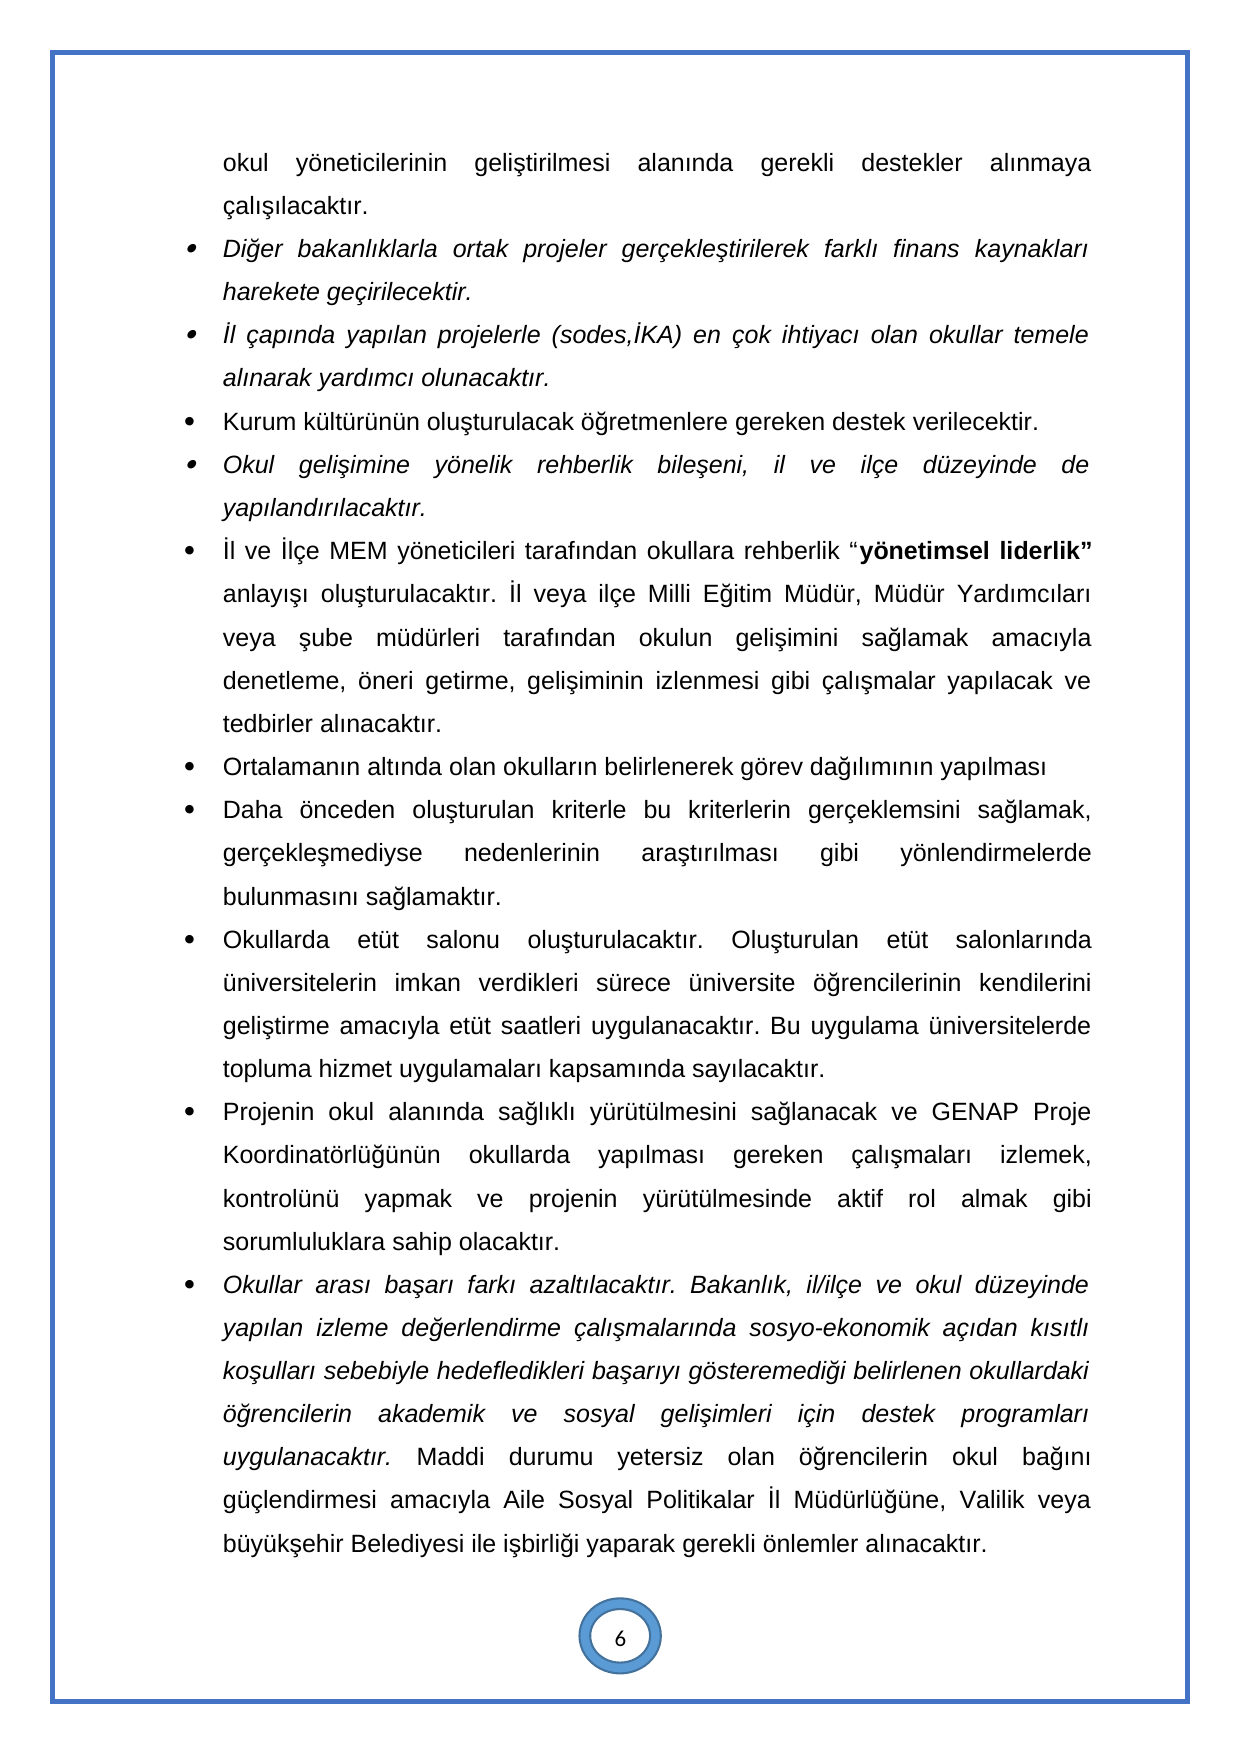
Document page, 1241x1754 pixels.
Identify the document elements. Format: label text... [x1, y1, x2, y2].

list Okullar arası başarı farkı azaltılacaktır. Bakanlık, il/ilçe ve okul düzeyinde yapılan izleme değerlendirme çalışmalarında sosyo-ekonomik açıdan kısıtlı koşulları sebebiyle hedefledikleri başarıyı gösteremediği belirlenen okullardaki öğrencilerin akademik ve sosyal gelişimleri için destek programları uygulanacaktır. Maddi durumu yetersiz olan öğrencilerin okul bağını güçlendirmesi amacıyla Aile Sosyal Politikalar İl Müdürlüğüne, Valilik veya büyükşehir Belediyesi ile işbirliği yaparak gerekli önlemler alınacaktır. [185, 1270, 1093, 1557]
list İl ve İlçe MEM yöneticileri tarafından okullara rehberlik “yönetimsel liderlik” anlayışı oluşturulacaktır. İl veya ilçe Milli Eğitim Müdür, Müdür Yardımcıları veya şube müdürleri tarafından okulun gelişimini sağlamak amacıyla denetleme, öneri getirme, gelişiminin izlenmesi gibi çalışmalar yapılacak ve tedbirler alınacaktır. [185, 536, 1093, 737]
list Daha önceden oluşturulan kriterle bu kriterlerin gerçeklemsini sağlamak, gerçekleşmediyse nedenlerinin araştırılması gibi yönlendirmelerde bulunmasını sağlamaktır. [185, 795, 1093, 910]
list Kurum kültürünün oluşturulacak öğretmenlere gereken destek verilecektir. [185, 407, 1093, 435]
list Projenin okul alanında sağlıklı yürütülmesini sağlanacak ve GENAP Proje Koordinatörlüğünün okullarda yapılması gereken çalışmaları izlemek, kontrolünü yapmak ve projenin yürütülmesinde aktif rol almak gibi sorumluluklara sahip olacaktır. [185, 1097, 1093, 1255]
list Ortalamanın altında olan okulların belirlenerek görev dağılımının yapılması [185, 752, 1093, 781]
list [185, 148, 1093, 219]
list Diğer bakanlıklarla ortak projeler gerçekleştirilerek farklı finans kaynakları harekete geçirilecektir. [185, 234, 1093, 306]
list Okul gelişimine yönelik rehberlik bileşeni, il ve ilçe düzeyinde de yapılandırılacaktır. [185, 450, 1093, 522]
list Okullarda etüt salonu oluşturulacaktır. Oluşturulan etüt salonlarında üniversitelerin imkan verdikleri sürece üniversite öğrencilerinin kendilerini geliştirme amacıyla etüt saatleri uygulanacaktır. Bu uygulama üniversitelerde topluma hizmet uygulamaları kapsamında sayılacaktır. [185, 924, 1093, 1083]
list İl çapında yapılan projelerle (sodes,İKA) en çok ihtiyacı olan okullar temele alınarak yardımcı olunacaktır. [185, 320, 1093, 392]
